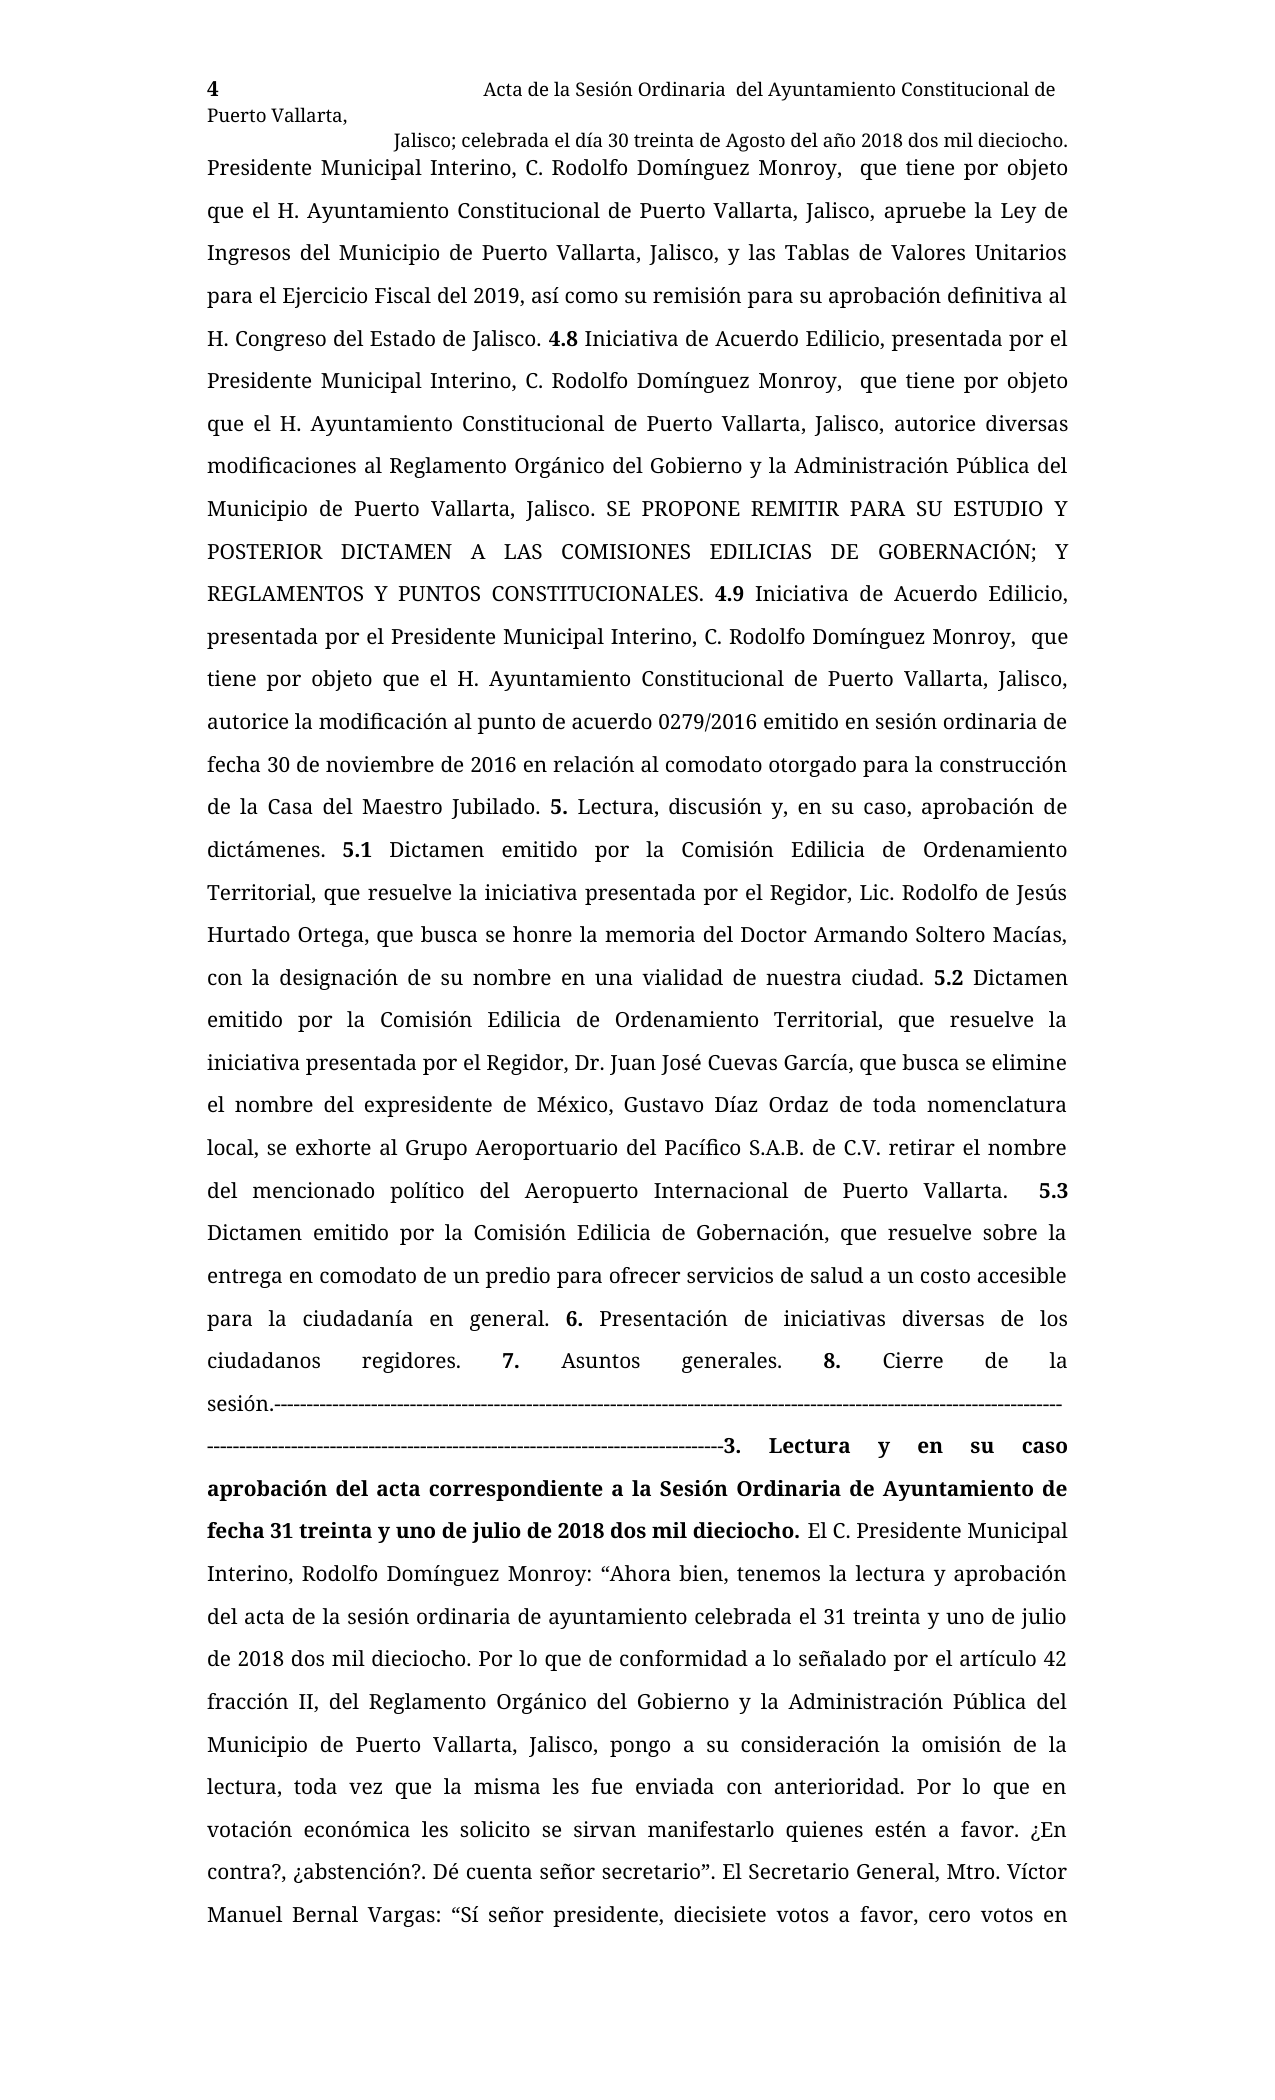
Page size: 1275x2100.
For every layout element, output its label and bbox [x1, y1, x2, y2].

text [207, 153, 1068, 1928]
